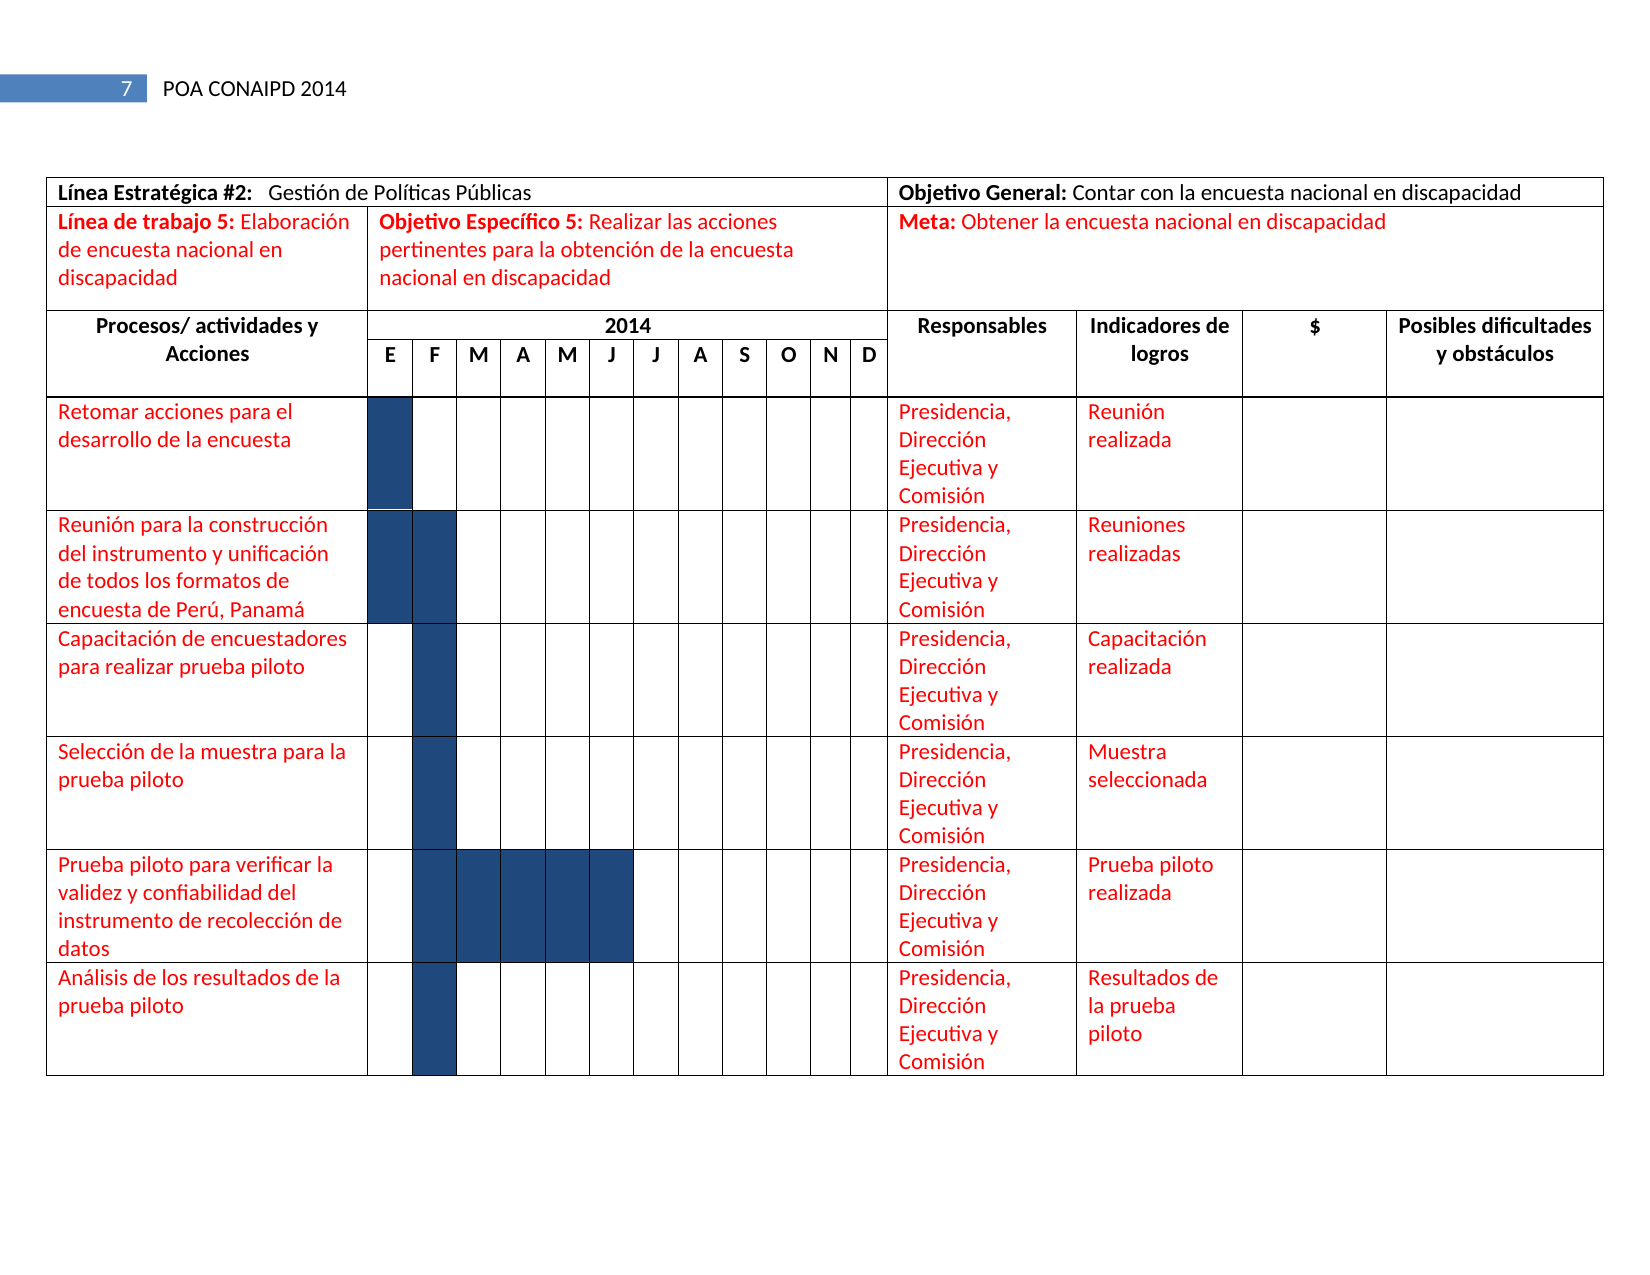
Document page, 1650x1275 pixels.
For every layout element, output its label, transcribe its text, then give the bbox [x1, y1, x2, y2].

table_cell [1387, 511, 1603, 623]
table_cell Reunión realizada [1077, 398, 1242, 509]
table_cell [679, 511, 722, 623]
table_cell [679, 624, 722, 736]
table_cell [368, 511, 412, 623]
table_cell [546, 737, 589, 849]
table_cell [1387, 624, 1603, 736]
table_cell Capacitación realizada [1077, 624, 1242, 736]
table_cell [457, 398, 500, 509]
table_cell [811, 737, 850, 849]
table_cell [413, 511, 456, 623]
table_cell [634, 737, 678, 849]
table_cell $ [1243, 311, 1386, 396]
table_cell J [590, 340, 633, 396]
table_cell [634, 398, 678, 509]
table_cell [368, 963, 412, 1075]
table_cell [457, 624, 500, 736]
table_cell M [546, 340, 589, 396]
table_cell [457, 737, 500, 849]
table_cell J [634, 340, 678, 396]
table_cell Reuniones realizadas [1077, 511, 1242, 623]
table_cell [546, 624, 589, 736]
table_cell [501, 624, 545, 736]
table_cell [457, 850, 500, 962]
table_cell [413, 624, 456, 736]
table_cell [851, 511, 887, 623]
table_cell [679, 398, 722, 509]
table_cell [546, 511, 589, 623]
table_cell [679, 850, 722, 962]
table_cell [723, 511, 766, 623]
table_cell Línea de trabajo 5: Elaboración de encuesta nacional en discapacidad [47, 207, 367, 310]
table_cell [811, 511, 850, 623]
table_cell [811, 850, 850, 962]
table_cell [590, 850, 633, 962]
table_cell [1243, 511, 1386, 623]
table_cell [413, 963, 456, 1075]
table_cell [679, 963, 722, 1075]
table_cell Responsables [888, 311, 1076, 396]
table_cell [368, 737, 412, 849]
table_cell [634, 963, 678, 1075]
table_cell 2014 [368, 311, 887, 339]
table_cell Presidencia, Dirección Ejecutiva y Comisión [888, 963, 1076, 1075]
table_cell [590, 398, 633, 509]
table_cell [723, 624, 766, 736]
table_cell [723, 850, 766, 962]
table_cell Procesos/ actividades y Acciones [47, 311, 367, 396]
table_cell [767, 737, 810, 849]
table_cell Presidencia, Dirección Ejecutiva y Comisión [888, 624, 1076, 736]
table_cell Meta: Obtener la encuesta nacional en discapacidad [888, 207, 1603, 310]
table_cell Presidencia, Dirección Ejecutiva y Comisión [888, 850, 1076, 962]
table_cell [634, 511, 678, 623]
table_cell [851, 963, 887, 1075]
table_cell Presidencia, Dirección Ejecutiva y Comisión [888, 398, 1076, 509]
table_cell [368, 398, 412, 509]
table_cell [501, 398, 545, 509]
table_cell Análisis de los resultados de la prueba piloto [47, 963, 367, 1075]
table_cell [1243, 737, 1386, 849]
table_cell [1387, 398, 1603, 509]
table_cell [590, 511, 633, 623]
table_cell [501, 963, 545, 1075]
table_cell Selección de la muestra para la prueba piloto [47, 737, 367, 849]
table_cell [368, 850, 412, 962]
table_cell [1243, 963, 1386, 1075]
table_cell M [457, 340, 500, 396]
table_cell Posibles dificultades y obstáculos [1387, 311, 1603, 396]
table_cell [851, 737, 887, 849]
table_cell [1243, 398, 1386, 509]
table_cell Reunión para la construcción del instrumento y unificación de todos los formatos de encuesta de Perú, Panamá [47, 511, 367, 623]
table_cell [679, 737, 722, 849]
table_cell [501, 850, 545, 962]
table_cell [811, 398, 850, 509]
table_cell [590, 963, 633, 1075]
table_cell A [679, 340, 722, 396]
table_cell [851, 398, 887, 509]
table_cell [851, 850, 887, 962]
table_cell [723, 398, 766, 509]
table_cell [1243, 624, 1386, 736]
table_cell [590, 737, 633, 849]
table_cell [634, 624, 678, 736]
table_cell [851, 624, 887, 736]
table_cell [457, 963, 500, 1075]
table_cell Presidencia, Dirección Ejecutiva y Comisión [888, 511, 1076, 623]
table_cell [723, 963, 766, 1075]
table_cell [546, 398, 589, 509]
table_cell [457, 511, 500, 623]
table_cell [767, 624, 810, 736]
table_cell [546, 850, 589, 962]
table_cell [1243, 850, 1386, 962]
table_cell D [851, 340, 887, 396]
table_header Objetivo General: Contar con la encuesta nacional en discapacidad [888, 178, 1603, 206]
table_cell [767, 398, 810, 509]
table_cell Prueba piloto para verificar la validez y confiabilidad del instrumento de recolección de datos [47, 850, 367, 962]
table_cell E [368, 340, 412, 396]
table_cell [723, 737, 766, 849]
table_header Línea Estratégica #2: Gestión de Políticas Públicas [47, 178, 887, 206]
table_cell O O [767, 340, 810, 396]
table_cell Prueba piloto realizada [1077, 850, 1242, 962]
table_cell [501, 511, 545, 623]
table_cell [501, 737, 545, 849]
table_cell N [811, 340, 850, 396]
table_cell [767, 850, 810, 962]
table_cell [1387, 963, 1603, 1075]
table_cell Retomar acciones para el desarrollo de la encuesta [47, 398, 367, 509]
table_cell [1387, 850, 1603, 962]
table_cell Indicadores de logros [1077, 311, 1242, 396]
table_cell [368, 624, 412, 736]
table_cell [546, 963, 589, 1075]
table_cell S [723, 340, 766, 396]
table_cell [767, 963, 810, 1075]
table_cell Objetivo Específico 5: Realizar las acciones pertinentes para la obtención de la encuesta nacional en discapacidad [368, 207, 887, 310]
table_cell [413, 850, 456, 962]
table_cell [811, 963, 850, 1075]
table_cell [767, 511, 810, 623]
table_cell [1387, 737, 1603, 849]
table_cell [811, 624, 850, 736]
table_cell [413, 398, 456, 509]
table_cell A [501, 340, 545, 396]
table_cell Presidencia, Dirección Ejecutiva y Comisión [888, 737, 1076, 849]
table_cell Muestra seleccionada [1077, 737, 1242, 849]
table_cell Resultados de la prueba piloto [1077, 963, 1242, 1075]
table_cell Capacitación de encuestadores para realizar prueba piloto [47, 624, 367, 736]
table_cell F [413, 340, 456, 396]
table_cell [413, 737, 456, 849]
table_cell [590, 624, 633, 736]
table_cell [634, 850, 678, 962]
